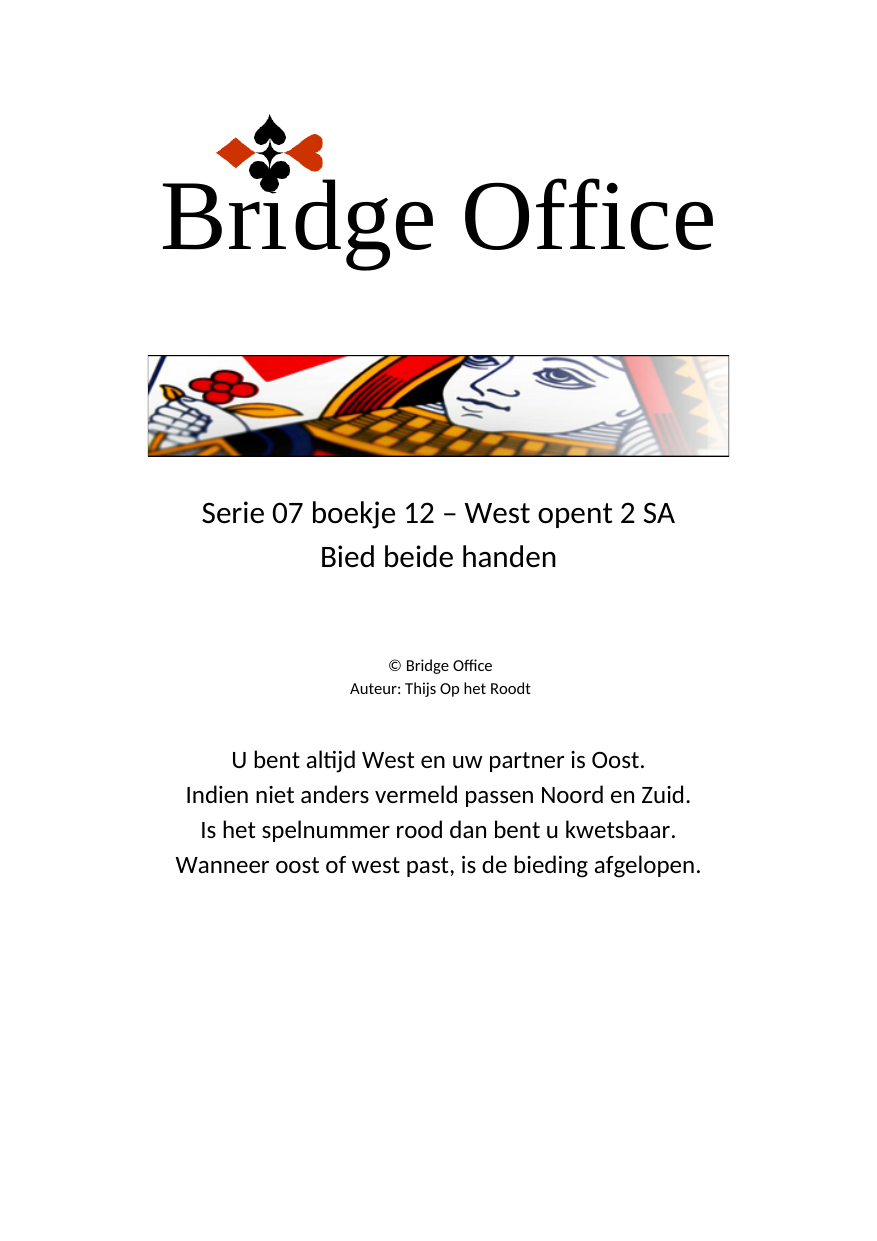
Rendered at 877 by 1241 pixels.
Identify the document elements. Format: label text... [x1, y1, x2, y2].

text © Bridge Office [148, 655, 729, 676]
picture [215, 113, 323, 192]
text Wanneer oost of west past, is de bieding afgelopen. [148, 849, 729, 880]
picture [147, 355, 730, 457]
text Indien niet anders vermeld passen Noord en Zuid. [148, 779, 729, 810]
text Bied beide handen [148, 537, 729, 575]
text Auteur: Thijs Op het Roodt U bent altijd West en uw partner is Oost. [148, 678, 729, 775]
text Serie 07 boekje 12 – West opent 2 SA [148, 493, 729, 531]
text Is het spelnummer rood dan bent u kwetsbaar. [148, 814, 729, 845]
